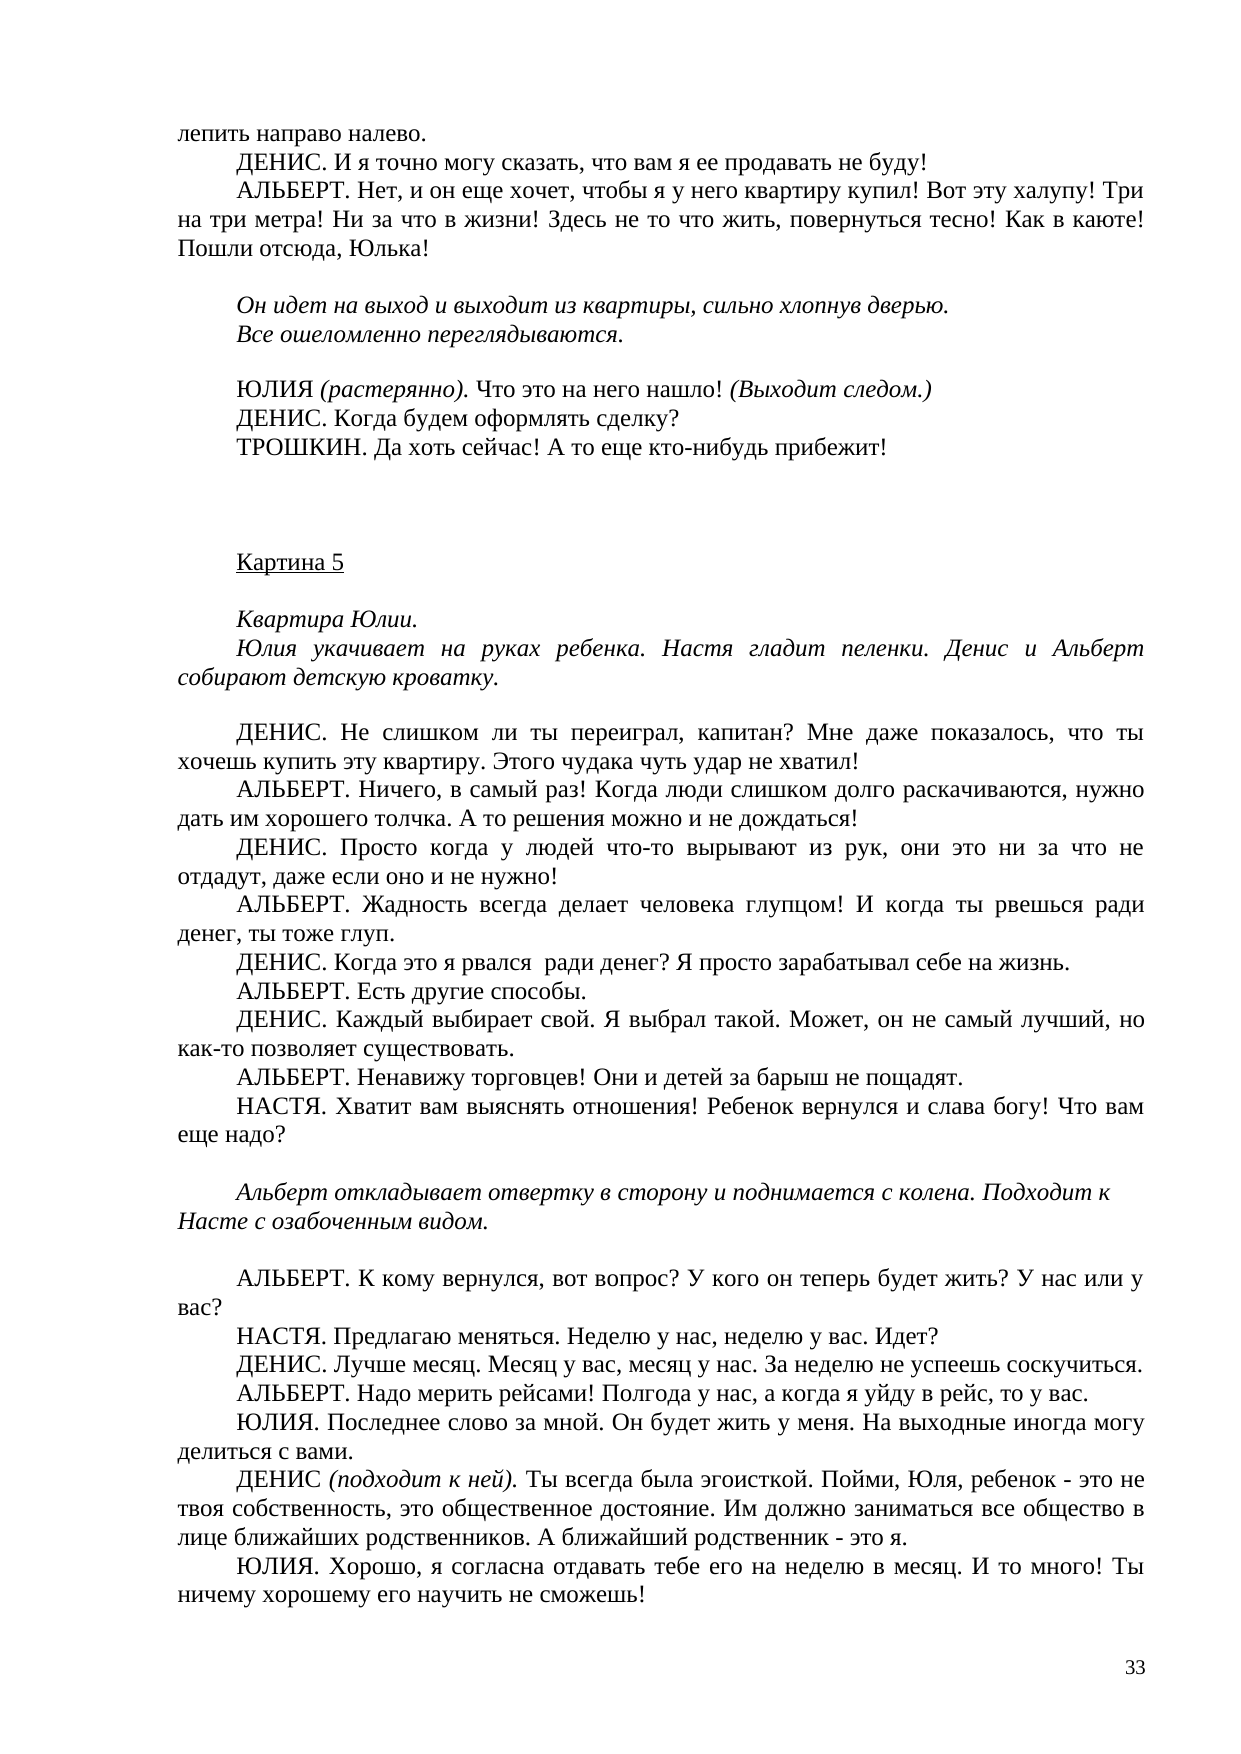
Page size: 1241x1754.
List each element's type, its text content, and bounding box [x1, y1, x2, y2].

text АЛЬБЕРТ. Нет, и он еще хочет, чтобы я у него квартиру купил! Вот эту халупу! Три на три метра! Ни за что в жизни! Здесь не то что жить, повернуться тесно! Как в каюте! Пошли отсюда, Юлька! [177, 176, 1146, 262]
text АЛЬБЕРТ. Ненавижу торговцев! Они и детей за барыш не пощадят. [236, 1062, 996, 1091]
text ДЕНИС. Каждый выбирает свой. Я выбрал такой. Может, он не самый лучший, но как-то позволяет существовать. [177, 1004, 1146, 1062]
text ДЕНИС. Когда это я рвался ради денег? Я просто зарабатывал себе на жизнь. [177, 947, 1146, 976]
text НАСТЯ. Хватит вам выяснять отношения! Ребенок вернулся и слава богу! Что вам еще надо? [177, 1091, 1146, 1148]
text Альберт откладывает отвертку в сторону и поднимается с колена. Подходит к Насте с озабоченным видом. [177, 1177, 1146, 1234]
text АЛЬБЕРТ. К кому вернулся, вот вопрос? У кого он теперь будет жить? У нас или у вас? [177, 1263, 1146, 1321]
text Квартира Юлии. [177, 604, 1146, 633]
text ДЕНИС. Лучше месяц. Месяц у вас, месяц у нас. За неделю не успеешь соскучиться. [177, 1349, 1146, 1378]
text Все ошеломленно переглядываются. [177, 319, 1146, 348]
text ДЕНИС. Когда будем оформлять сделку? [177, 403, 1146, 432]
text ДЕНИС (подходит к ней). Ты всегда была эгоисткой. Пойми, Юля, ребенок - это не твоя собственность, это общественное достояние. Им должно заниматься все общество в лице ближайших родственников. А ближайший родственник - это я. [177, 1464, 1146, 1551]
text АЛЬБЕРТ. Надо мерить рейсами! Полгода у нас, а когда я уйду в рейс, то у вас. [177, 1378, 1146, 1407]
text ЮЛИЯ. Последнее слово за мной. Он будет жить у меня. На выходные иногда могу делиться с вами. [177, 1407, 1146, 1464]
text НАСТЯ. Предлагаю меняться. Неделю у нас, неделю у вас. Идет? [177, 1321, 1146, 1349]
text ДЕНИС. Не слишком ли ты переиграл, капитан? Мне даже показалось, что ты хочешь купить эту квартиру. Этого чудака чуть удар не хватил! [177, 717, 1146, 774]
text ТРОШКИН. Да хоть сейчас! А то еще кто-нибудь прибежит! [177, 432, 1146, 461]
text Юлия укачивает на руках ребенка. Настя гладит пеленки. Денис и Альберт собирают детскую кроватку. [177, 633, 1146, 691]
text АЛЬБЕРТ. Жадность всегда делает человека глупцом! И когда ты рвешься ради денег, ты тоже глуп. [177, 889, 1146, 947]
text ДЕНИС. Просто когда у людей что-то вырывают из рук, они это ни за что не отдадут, даже если оно и не нужно! [177, 832, 1146, 889]
text ДЕНИС. И я точно могу сказать, что вам я ее продавать не буду! [177, 147, 1146, 176]
text ЮЛИЯ (растерянно). Что это на него нашло! (Выходит следом.) [177, 374, 1146, 403]
text ЮЛИЯ. Хорошо, я согласна отдавать тебе его на неделю в месяц. И то много! Ты ничему хорошему его научить не сможешь! [177, 1551, 1146, 1608]
text Он идет на выход и выходит из квартиры, сильно хлопнув дверью. [177, 291, 1146, 319]
text АЛЬБЕРТ. Ничего, в самый раз! Когда люди слишком долго раскачиваются, нужно дать им хорошего толчка. А то решения можно и не дождаться! [177, 774, 1146, 832]
text АЛЬБЕРТ. Есть другие способы. [177, 976, 1146, 1004]
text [177, 118, 1146, 147]
text Картина 5 [177, 547, 1146, 576]
